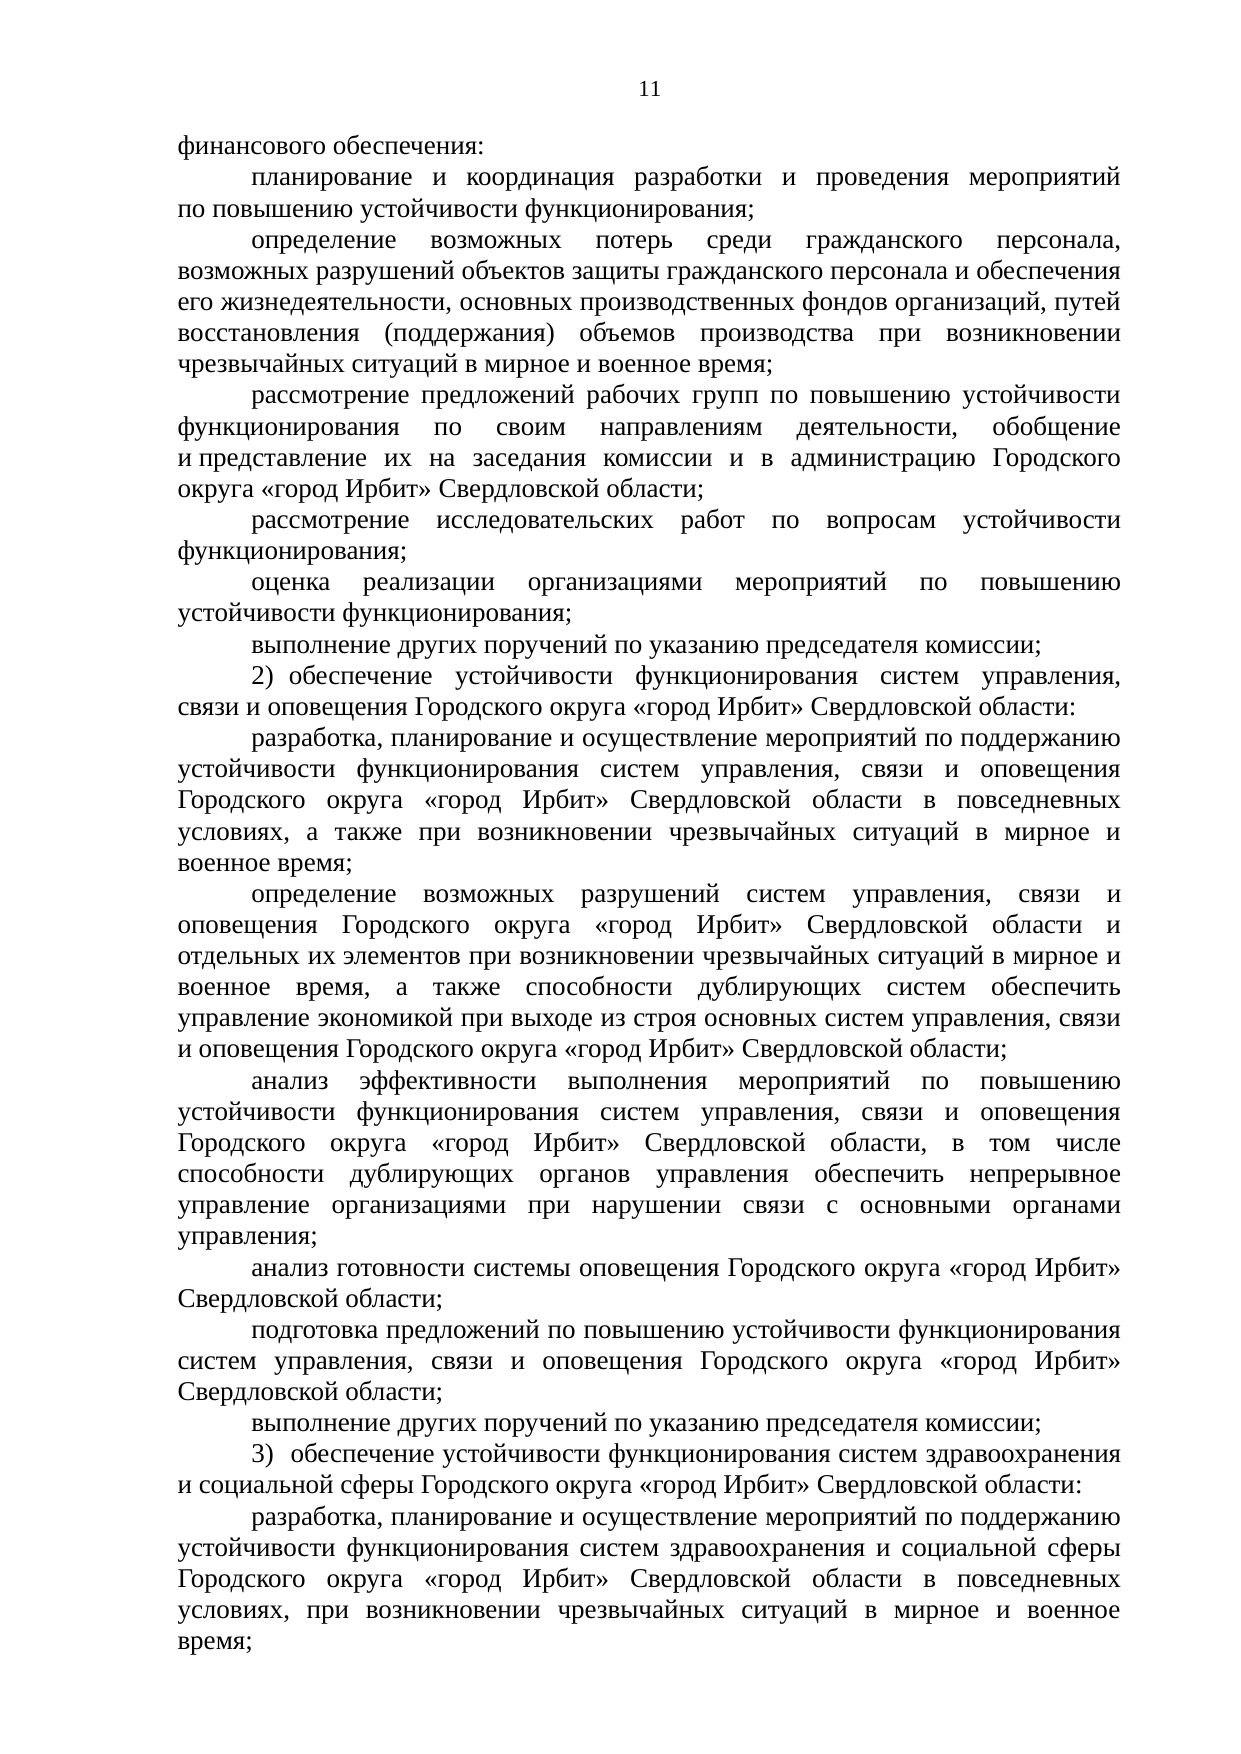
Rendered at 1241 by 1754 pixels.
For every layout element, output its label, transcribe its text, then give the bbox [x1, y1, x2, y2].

text определение возможных потерь среди гражданского персонала, возможных разрушений объектов защиты гражданского персонала и обеспечения его жизнедеятельности, основных производственных фондов организаций, путей восстановления (поддержания) объемов производства при возникновении чрезвычайных ситуаций в мирное и военное время; [177, 223, 1122, 378]
text рассмотрение предложений рабочих групп по повышению устойчивости функционирования по своим направлениям деятельности, обобщение и представление их на заседания комиссии и в администрацию Городского округа «город Ирбит» Свердловской области; [177, 378, 1122, 503]
list обеспечение устойчивости функционирования систем здравоохранения и социальной сферы Городского округа «город Ирбит» Свердловской области: [177, 1437, 1122, 1500]
text подготовка предложений по повышению устойчивости функционирования систем управления, связи и оповещения Городского округа «город Ирбит» Свердловской области; [177, 1313, 1122, 1406]
list обеспечение устойчивости функционирования систем управления, связи и оповещения Городского округа «город Ирбит» Свердловской области: [177, 659, 1122, 721]
text рассмотрение исследовательских работ по вопросам устойчивости функционирования; [177, 503, 1122, 565]
text разработка, планирование и осуществление мероприятий по поддержанию устойчивости функционирования систем здравоохранения и социальной сферы Городского округа «город Ирбит» Свердловской области в повседневных условиях, при возникновении чрезвычайных ситуаций в мирное и военное время; [177, 1500, 1122, 1656]
text определение возможных разрушений систем управления, связи и оповещения Городского округа «город Ирбит» Свердловской области и отдельных их элементов при возникновении чрезвычайных ситуаций в мирное и военное время, а также способности дублирующих систем обеспечить управление экономикой при выходе из строя основных систем управления, связи и оповещения Городского округа «город Ирбит» Свердловской области; [177, 877, 1122, 1064]
text выполнение других поручений по указанию председателя комиссии; [177, 628, 1122, 659]
text анализ готовности системы оповещения Городского округа «город Ирбит» Свердловской области; [177, 1251, 1122, 1313]
text анализ эффективности выполнения мероприятий по повышению устойчивости функционирования систем управления, связи и оповещения Городского округа «город Ирбит» Свердловской области, в том числе способности дублирующих органов управления обеспечить непрерывное управление организациями при нарушении связи с основными органами управления; [177, 1064, 1122, 1251]
text планирование и координация разработки и проведения мероприятий по повышению устойчивости функционирования; [177, 161, 1122, 223]
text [177, 129, 1122, 161]
text разработка, планирование и осуществление мероприятий по поддержанию устойчивости функционирования систем управления, связи и оповещения Городского округа «город Ирбит» Свердловской области в повседневных условиях, а также при возникновении чрезвычайных ситуаций в мирное и военное время; [177, 721, 1122, 877]
text оценка реализации организациями мероприятий по повышению устойчивости функционирования; [177, 565, 1122, 628]
text выполнение других поручений по указанию председателя комиссии; [177, 1406, 1122, 1437]
